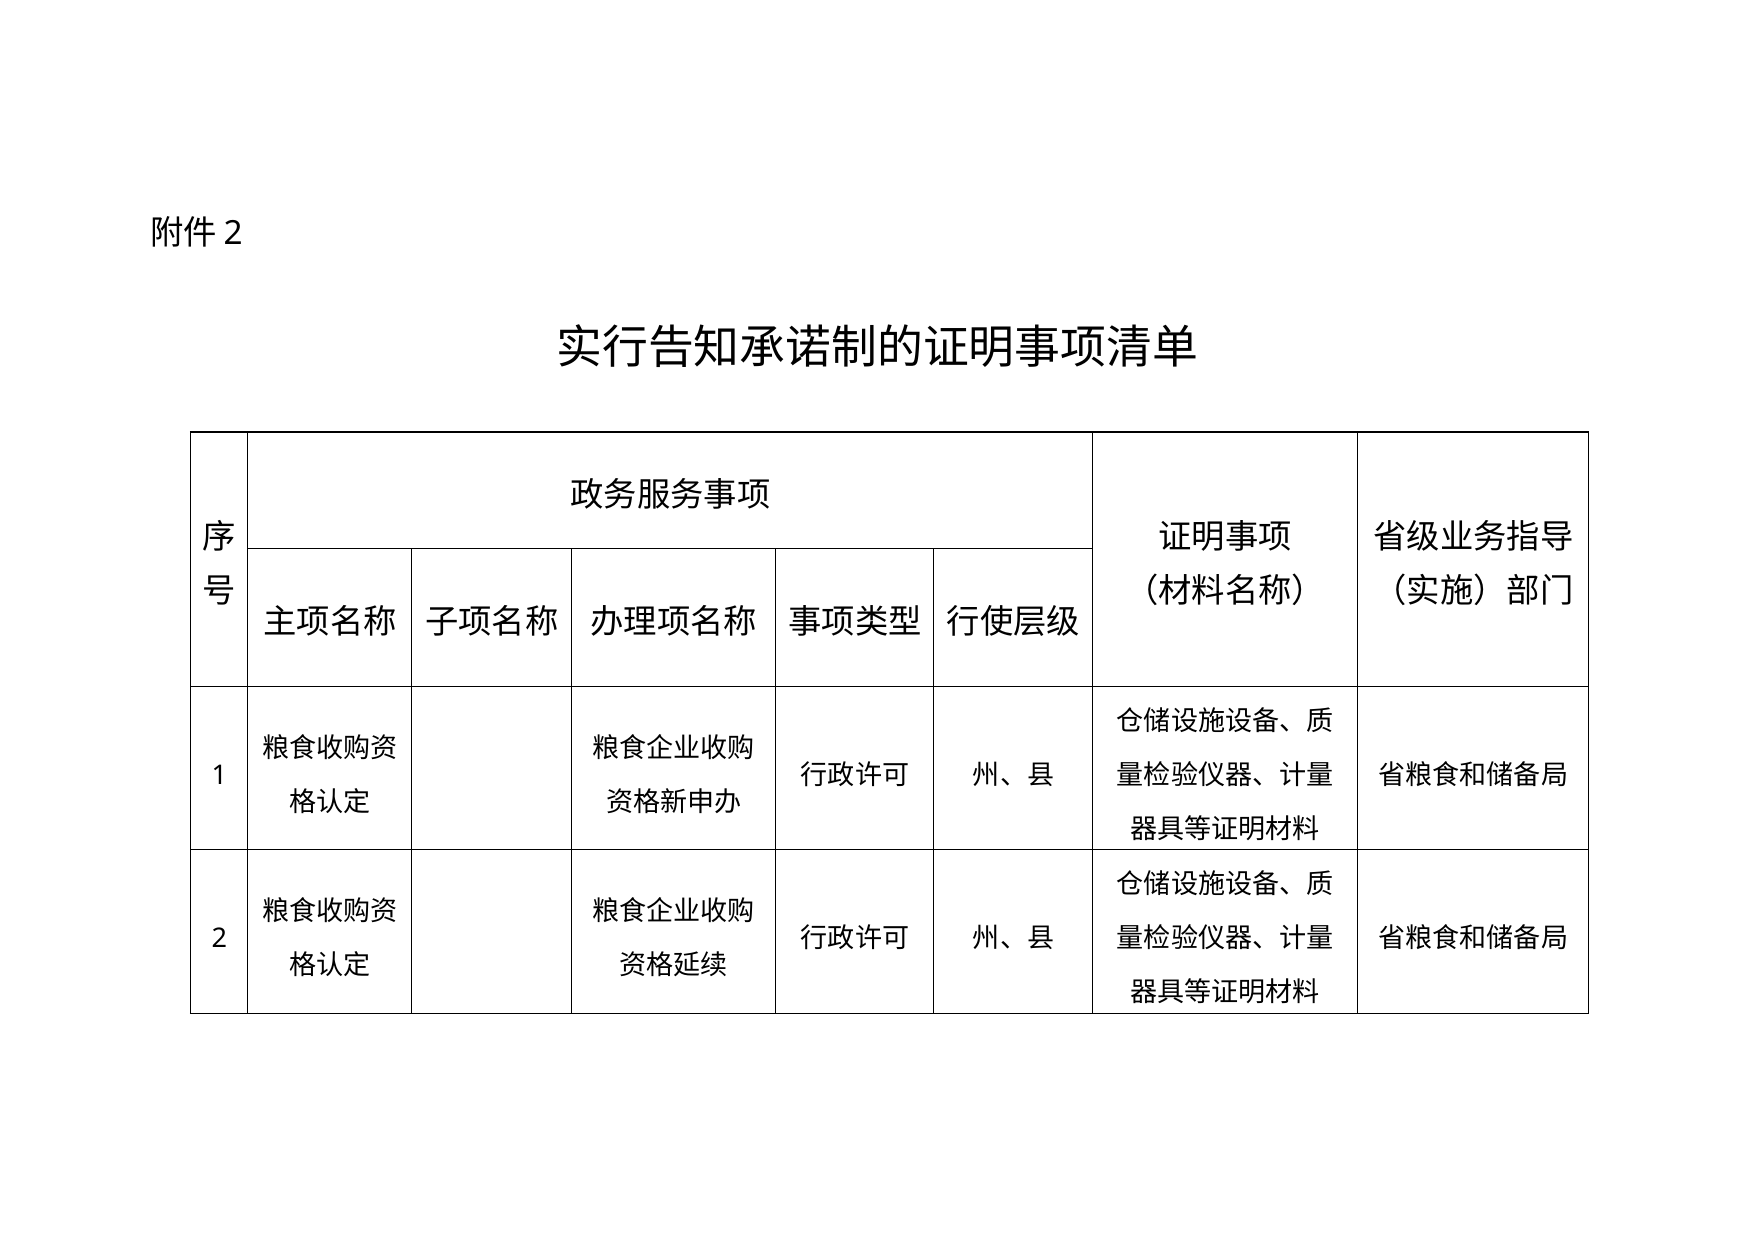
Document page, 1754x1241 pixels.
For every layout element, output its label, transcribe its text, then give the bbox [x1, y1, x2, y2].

table_cell 行政许可 [776, 687, 933, 849]
table_header 政务服务事项 [248, 433, 1092, 548]
table_cell 粮食收购资格认定 [248, 687, 411, 849]
table_cell 事项类型 [776, 549, 933, 686]
table_cell 办理项名称 [572, 549, 775, 686]
table_header 序号 [191, 433, 247, 686]
table_cell 州、县 [934, 850, 1092, 1013]
text 实行告知承诺制的证明事项清单 [150, 295, 1604, 393]
table_cell 省粮食和储备局 [1358, 687, 1588, 849]
table_cell [412, 850, 571, 1013]
table_cell 行使层级 [934, 549, 1092, 686]
table_cell 2 [191, 850, 247, 1013]
table_cell 行政许可 [776, 850, 933, 1013]
table_cell 1 [191, 687, 247, 849]
table_header 省级业务指导（实施）部门 [1358, 433, 1588, 686]
table_cell 主项名称 [248, 549, 411, 686]
table_cell 州、县 [934, 687, 1092, 849]
table_cell 省粮食和储备局 [1358, 850, 1588, 1013]
table_cell 粮食收购资格认定 [248, 850, 411, 1013]
table_cell [412, 687, 571, 849]
table_cell 粮食企业收购资格延续 [572, 850, 775, 1013]
table_cell 子项名称 [412, 549, 571, 686]
table_cell 仓储设施设备、质量检验仪器、计量器具等证明材料 [1093, 687, 1357, 849]
table_header 证明事项 （材料名称） [1093, 433, 1357, 686]
text 附件2 [150, 198, 1604, 263]
table_cell 仓储设施设备、质量检验仪器、计量器具等证明材料 [1093, 850, 1357, 1013]
table_cell 粮食企业收购资格新申办 [572, 687, 775, 849]
